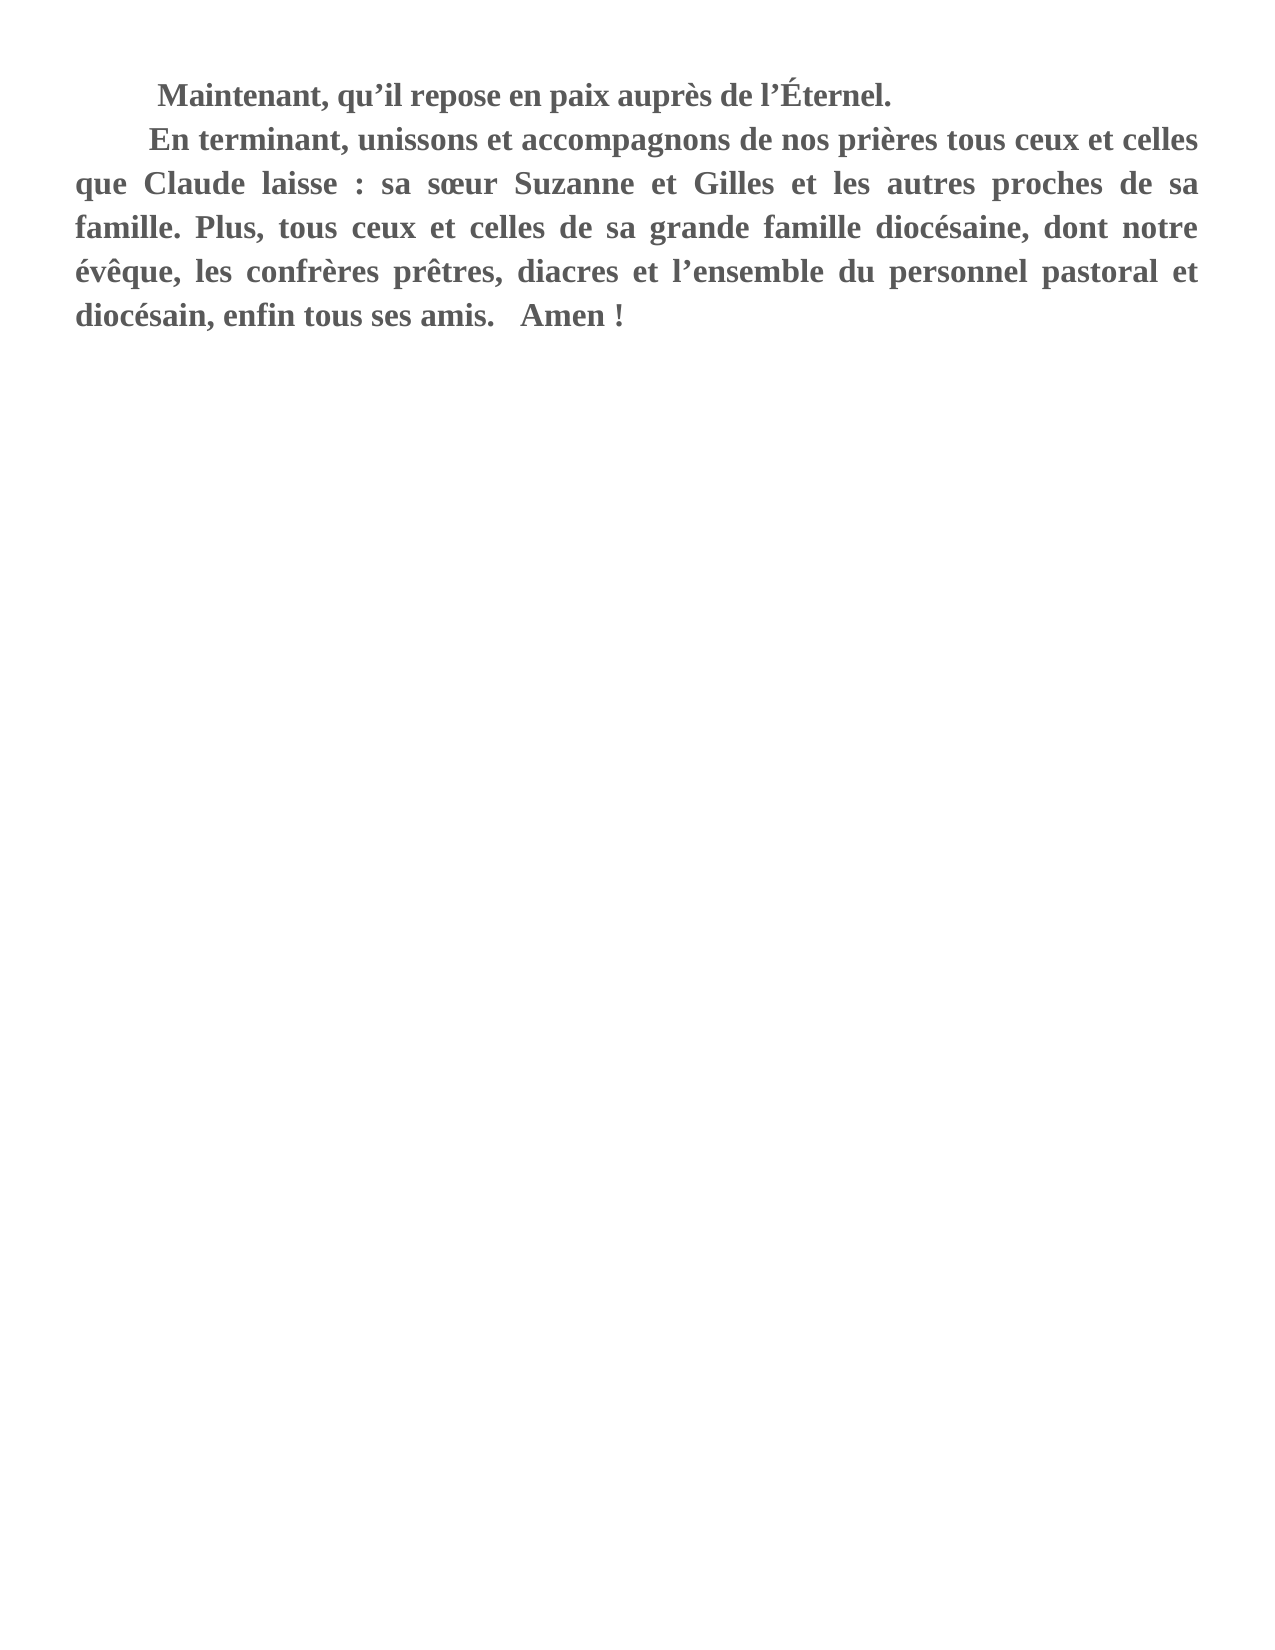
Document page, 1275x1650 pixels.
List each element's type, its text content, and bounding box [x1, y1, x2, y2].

text En terminant, unissons et accompagnons de nos prières tous ceux et celles que Claude laisse : sa sœur Suzanne et Gilles et les autres proches de sa famille. Plus, tous ceux et celles de sa grande famille diocésaine, dont notre évêque, les confrères prêtres, diacres et l’ensemble du personnel pastoral et diocésain, enfin tous ses amis. Amen ! [75, 119, 1200, 334]
text Maintenant, qu’il repose en paix auprès de l’Éternel. [75, 75, 1200, 113]
